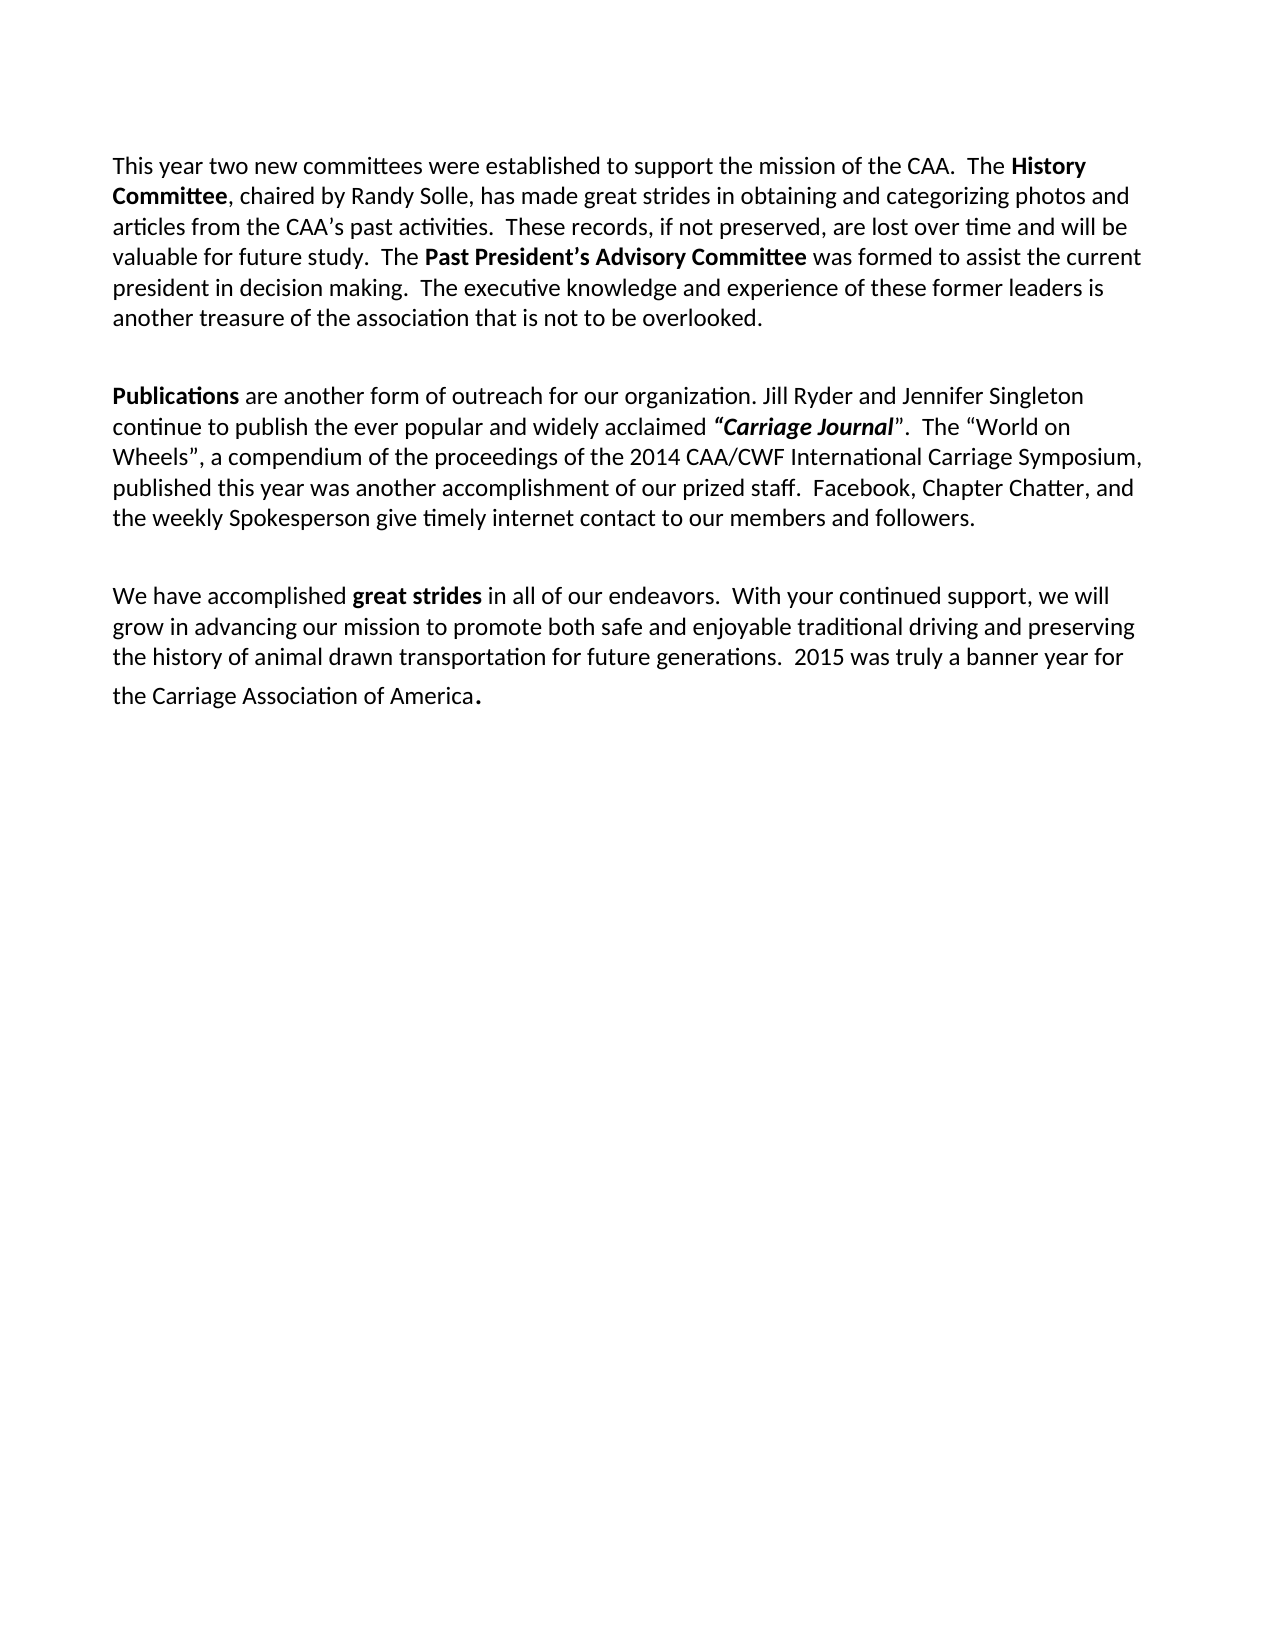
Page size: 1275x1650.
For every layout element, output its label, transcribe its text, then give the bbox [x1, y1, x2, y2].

text We have accomplished great strides in all of our endeavors. With your continued support, we will grow in advancing our mission to promote both safe and enjoyable traditional driving and preserving the history of animal drawn transportation for future generations. 2015 was truly a banner year for the Carriage Association of America. [112, 580, 1162, 712]
text Publications are another form of outreach for our organization. Jill Ryder and Jennifer Singleton continue to publish the ever popular and widely acclaimed “Carriage Journal”. The “World on Wheels”, a compendium of the proceedings of the 2014 CAA/CWF International Carriage Symposium, published this year was another accomplishment of our prized staff. Facebook, Chapter Chatter, and the weekly Spokesperson give timely internet contact to our members and followers. [112, 380, 1162, 533]
text This year two new committees were established to support the mission of the CAA. The History Committee, chaired by Randy Solle, has made great strides in obtaining and categorizing photos and articles from the CAA’s past activities. These records, if not preserved, are lost over time and will be valuable for future study. The Past President’s Advisory Committee was formed to assist the current president in decision making. The executive knowledge and experience of these former leaders is another treasure of the association that is not to be overlooked. [112, 150, 1162, 333]
